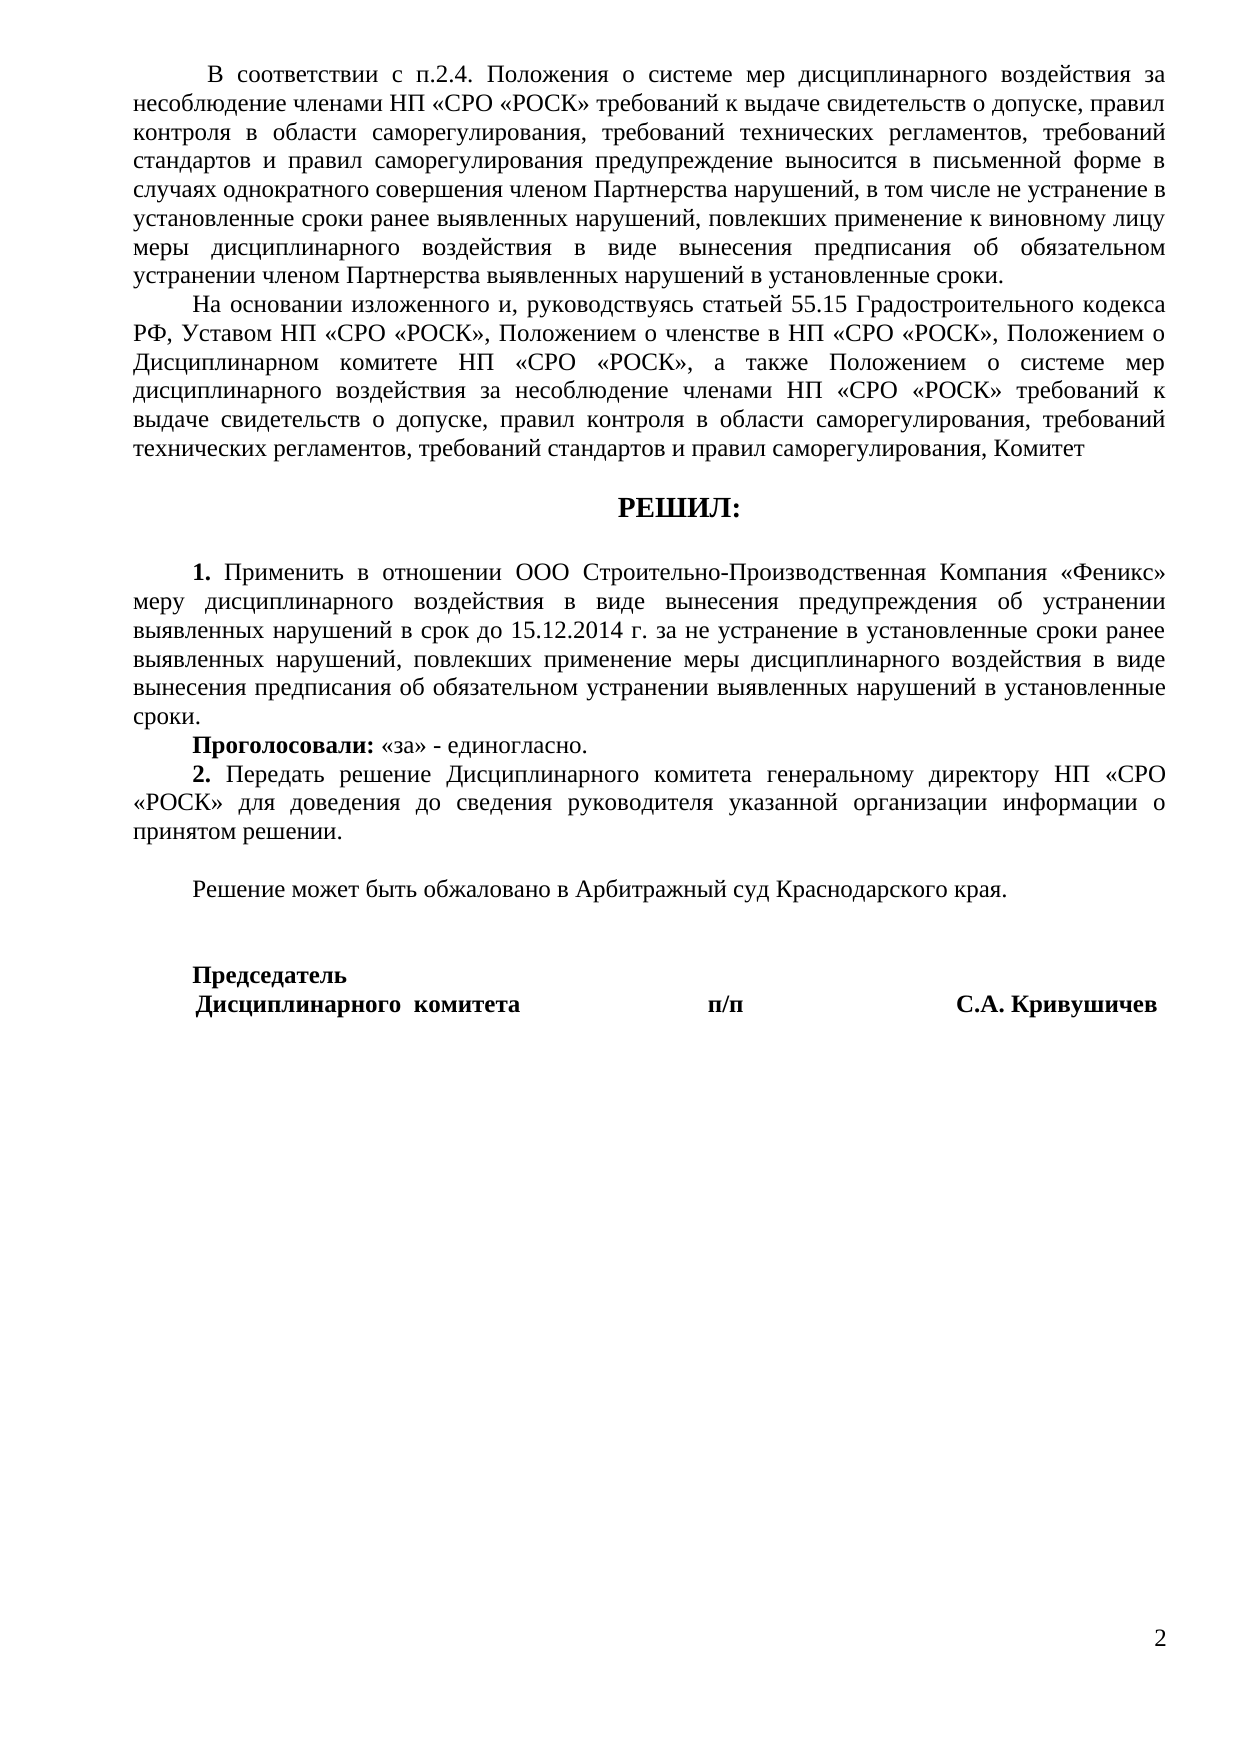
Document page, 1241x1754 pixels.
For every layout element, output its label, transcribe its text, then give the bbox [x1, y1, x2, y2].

text РЕШИЛ: [133, 490, 1167, 524]
list 2. Передать решение Дисциплинарного комитета генеральному директору НП «СРО «РОСК» для доведения до сведения руководителя указанной организации информации о принятом решении. [133, 759, 1167, 845]
text В соответствии с п.2.4. Положения о системе мер дисциплинарного воздействия за несоблюдение членами НП «СРО «РОСК» требований к выдаче свидетельств о допуске, правил контроля в области саморегулирования, требований технических регламентов, требований стандартов и правил саморегулирования предупреждение выносится в письменной форме в случаях однократного совершения членом Партнерства нарушений, в том числе не устранение в установленные сроки ранее выявленных нарушений, повлекших применение к виновному лицу меры дисциплинарного воздействия в виде вынесения предписания об обязательном устранении членом Партнерства выявленных нарушений в установленные сроки. [133, 59, 1167, 289]
text На основании изложенного и, руководствуясь статьей 55.15 Градостроительного кодекса РФ, Уставом НП «СРО «РОСК», Положением о членстве в НП «СРО «РОСК», Положением о Дисциплинарном комитете НП «СРО «РОСК», а также Положением о системе мер дисциплинарного воздействия за несоблюдение членами НП «СРО «РОСК» требований к выдаче свидетельств о допуске, правил контроля в области саморегулирования, требований технических регламентов, требований стандартов и правил саморегулирования, Комитет [133, 289, 1167, 462]
list Проголосовали: «за» - единогласно. [133, 730, 1167, 759]
list 1. Применить в отношении ООО Строительно-Производственная Компания «Феникс» меру дисциплинарного воздействия в виде вынесения предупреждения об устранении выявленных нарушений в срок до 15.12.2014 г. за не устранение в установленные сроки ранее выявленных нарушений, повлекших применение меры дисциплинарного воздействия в виде вынесения предписания об обязательном устранении выявленных нарушений в установленные сроки. [133, 557, 1167, 730]
list Председатель [133, 960, 1167, 989]
text Дисциплинарного комитета п/п С.А. Кривушичев [133, 989, 1167, 1017]
list Решение может быть обжаловано в Арбитражный суд Краснодарского края. [133, 874, 1167, 902]
